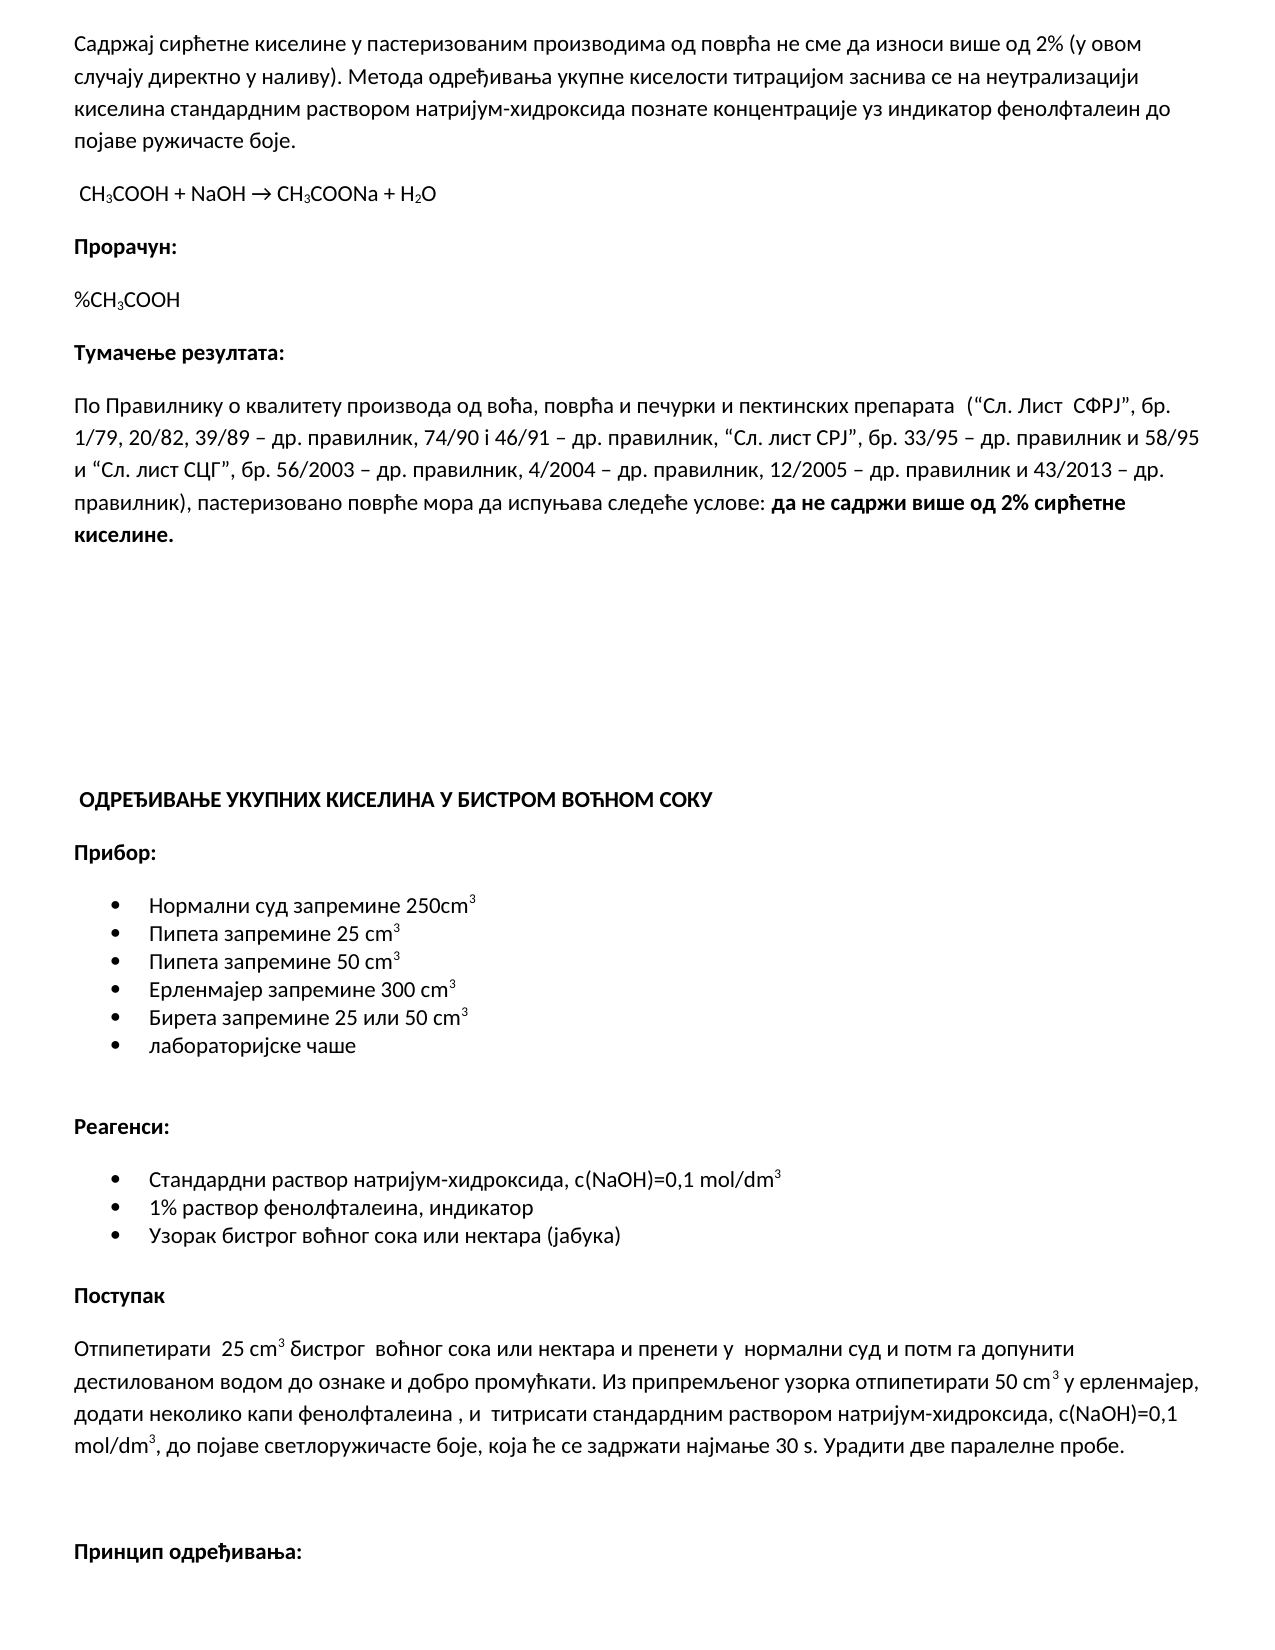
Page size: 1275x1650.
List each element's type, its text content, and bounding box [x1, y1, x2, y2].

list Стандардни раствор натријум-хидроксида, c(NaOH)=0,1 mol/dm3 [111, 1165, 1211, 1193]
list лабораторијске чаше [111, 1031, 1211, 1059]
text %CH3COOH [74, 285, 1211, 313]
list Реагенси: [74, 1112, 1211, 1140]
text По Правилнику о квалитету производа од воћа, поврћа и печурки и пектинских препарата (“Сл. Лист СФРЈ”, бр. 1/79, 20/82, 39/89 – др. правилник, 74/90 i 46/91 – др. правилник, “Сл. лист СРЈ”, бр. 33/95 – др. правилник и 58/95 и “Сл. лист СЦГ”, бр. 56/2003 – др. правилник, 4/2004 – др. правилник, 12/2005 – др. правилник и 43/2013 – др. правилник), пастеризовано поврће мора да испуњава следеће услове: да не садржи више од 2% сирћетне киселине. [74, 391, 1211, 548]
list 1% раствор фенолфталеина, индикатор [111, 1193, 1211, 1221]
text Принцип одређивања: [74, 1537, 1211, 1565]
list Узорак бистрог воћног сока или нектара (јабука) [111, 1221, 1211, 1249]
text Тумачење резултата: [74, 338, 1211, 366]
text Прорачун: [74, 232, 1211, 260]
text Садржај сирћетне киселине у пастеризованим производима од поврћа не сме да износи више од 2% (у овом случају директно у наливу). Метода одређивања укупне киселости титрацијом заснива се на неутрализацији киселина стандардним раствором натријум-хидроксида познате концентрације уз индикатор фенолфталеин до појаве ружичасте боје. [74, 29, 1211, 154]
list Нормални суд запремине 250cm3 [111, 891, 1211, 919]
list Ерленмајер запремине 300 cm3 [111, 975, 1211, 1003]
text ОДРЕЂИВАЊЕ УКУПНИХ КИСЕЛИНА У БИСТРОМ ВОЋНОМ СОКУ [74, 785, 1211, 813]
text Отпипетирати 25 cm3 бистрог воћног сока или нектара и пренети у нормални суд и потм га допунити дестилованом водом до ознаке и добро промућкати. Из припремљеног узорка отпипетирати 50 cm3 у ерленмајер, додати неколико капи фенолфталеина , и титрисати стандардним раствором натријум-хидроксида, c(NaOH)=0,1 mol/dm3, до појаве светлоружичасте боје, која ће се задржати најмање 30 s. Урадити две паралелне пробе. [74, 1334, 1211, 1459]
list Пипета запремине 50 cm3 [111, 947, 1211, 975]
list Прибор: [74, 838, 1211, 866]
list Поступак [74, 1282, 1211, 1309]
text CH3COOH + NaOH → CH3COONa + H2O [74, 179, 1211, 207]
list Пипета запремине 25 cm3 [111, 919, 1211, 947]
list Бирета запремине 25 или 50 cm3 [111, 1003, 1211, 1031]
